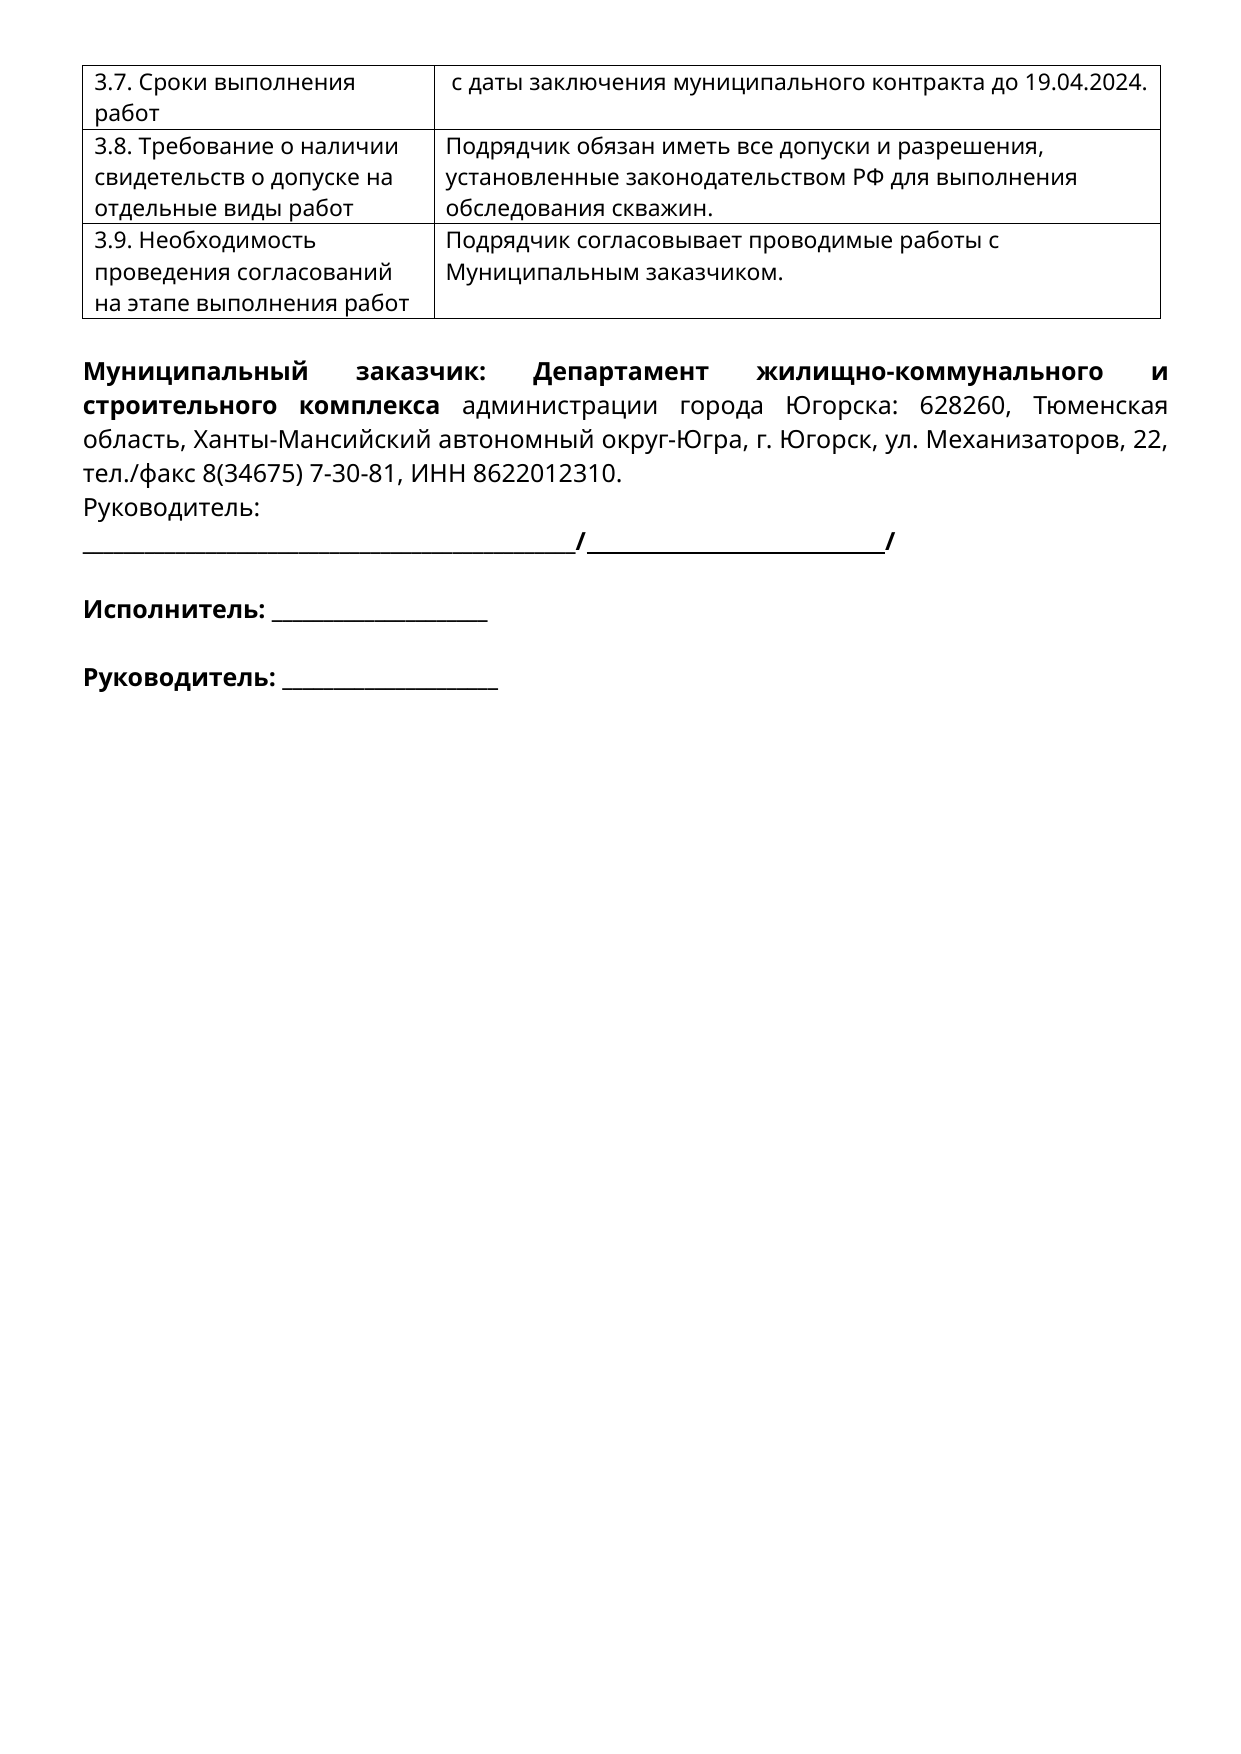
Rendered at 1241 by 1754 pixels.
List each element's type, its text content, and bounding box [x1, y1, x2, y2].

table_cell Подрядчик обязан иметь все допуски и разрешения, установленные законодательством РФ для выполнения обследования скважин. [435, 130, 1160, 223]
table_cell 3.9. Необходимость проведения согласований на этапе выполнения работ [83, 224, 434, 318]
table_cell 3.7. Сроки выполнения работ [83, 66, 434, 128]
text Исполнитель: _____________________ [83, 592, 1169, 626]
text Муниципальный заказчик: Департамент жилищно-коммунального и строительного комплекса администрации города Югорска: 628260, Тюменская область, Ханты-Мансийский автономный округ-Югра, г. Югорск, ул. Механизаторов, 22, тел./факс 8(34675) 7-30-81, ИНН 8622012310. [83, 353, 1169, 489]
text Руководитель: [83, 489, 1169, 523]
text ________________________________________________/ / [83, 523, 1169, 558]
text Руководитель: _____________________ [83, 660, 1169, 694]
table_cell 3.8. Требование о наличии свидетельств о допуске на отдельные виды работ [83, 130, 434, 223]
table_cell Подрядчик согласовывает проводимые работы с Муниципальным заказчиком. [435, 224, 1160, 318]
table_cell с даты заключения муниципального контракта до 19.04.2024. [435, 66, 1160, 128]
